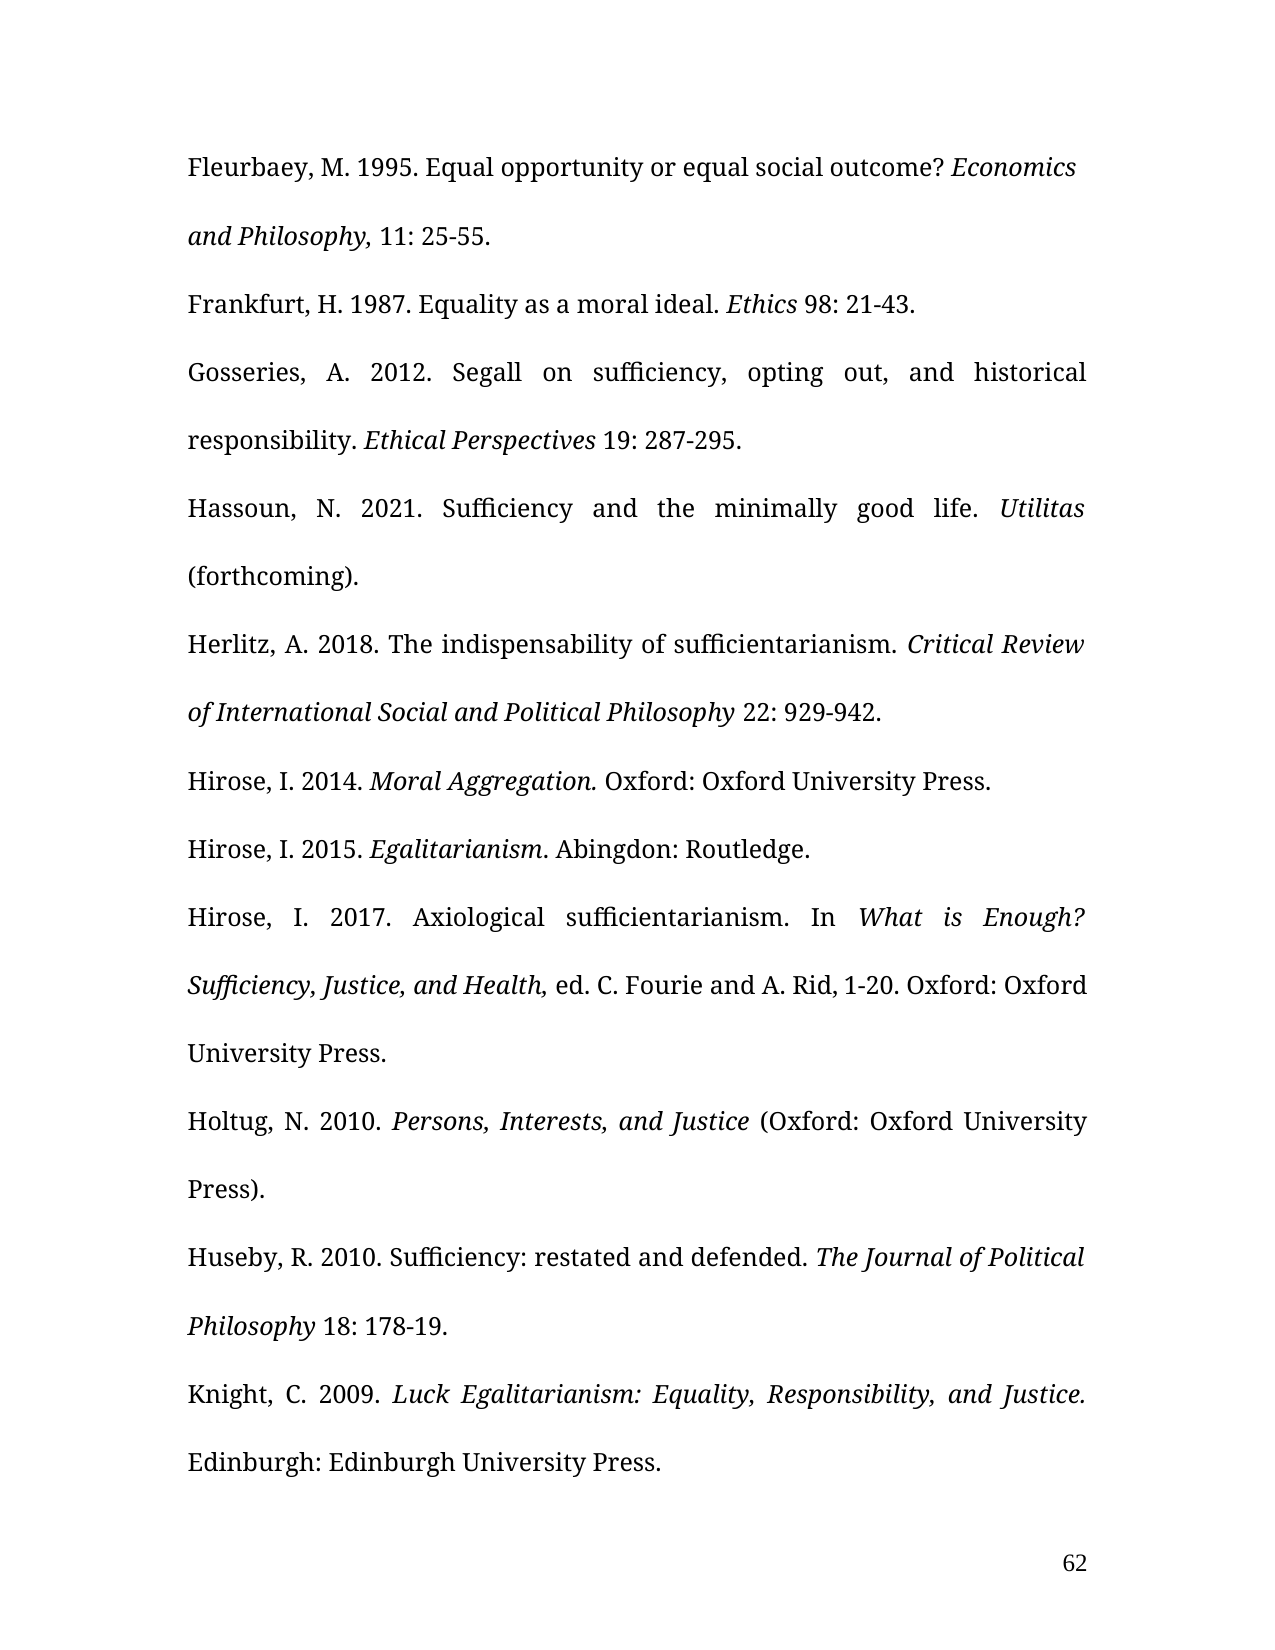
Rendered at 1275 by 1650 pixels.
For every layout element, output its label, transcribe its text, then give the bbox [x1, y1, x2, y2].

text Hirose, I. 2017. Axiological sufficientarianism. In What is Enough? Sufficiency, Justice, and Health, ed. C. Fourie and A. Rid, 1-20. Oxford: Oxford University Press. [187, 899, 1087, 1070]
text Fleurbaey, M. 1995. Equal opportunity or equal social outcome? Economics and Philosophy, 11: 25-55. [187, 150, 1087, 252]
text Hirose, I. 2014. Moral Aggregation. Oxford: Oxford University Press. [187, 763, 1087, 797]
text Gosseries, A. 2012. Segall on sufficiency, opting out, and historical responsibility. Ethical Perspectives 19: 287-295. [187, 354, 1087, 457]
text Knight, C. 2009. Luck Egalitarianism: Equality, Responsibility, and Justice. Edinburgh: Edinburgh University Press. [187, 1376, 1087, 1478]
text Herlitz, A. 2018. The indispensability of sufficientarianism. Critical Review of International Social and Political Philosophy 22: 929-942. [187, 627, 1087, 729]
text Hirose, I. 2015. Egalitarianism. Abingdon: Routledge. [187, 831, 1087, 865]
text Huseby, R. 2010. Sufficiency: restated and defended. The Journal of Political Philosophy 18: 178-19. [187, 1240, 1087, 1342]
text Holtug, N. 2010. Persons, Interests, and Justice (Oxford: Oxford University Press). [187, 1104, 1087, 1206]
text Hassoun, N. 2021. Sufficiency and the minimally good life. Utilitas (forthcoming). [187, 491, 1087, 593]
text Frankfurt, H. 1987. Equality as a moral ideal. Ethics 98: 21-43. [187, 286, 1087, 320]
